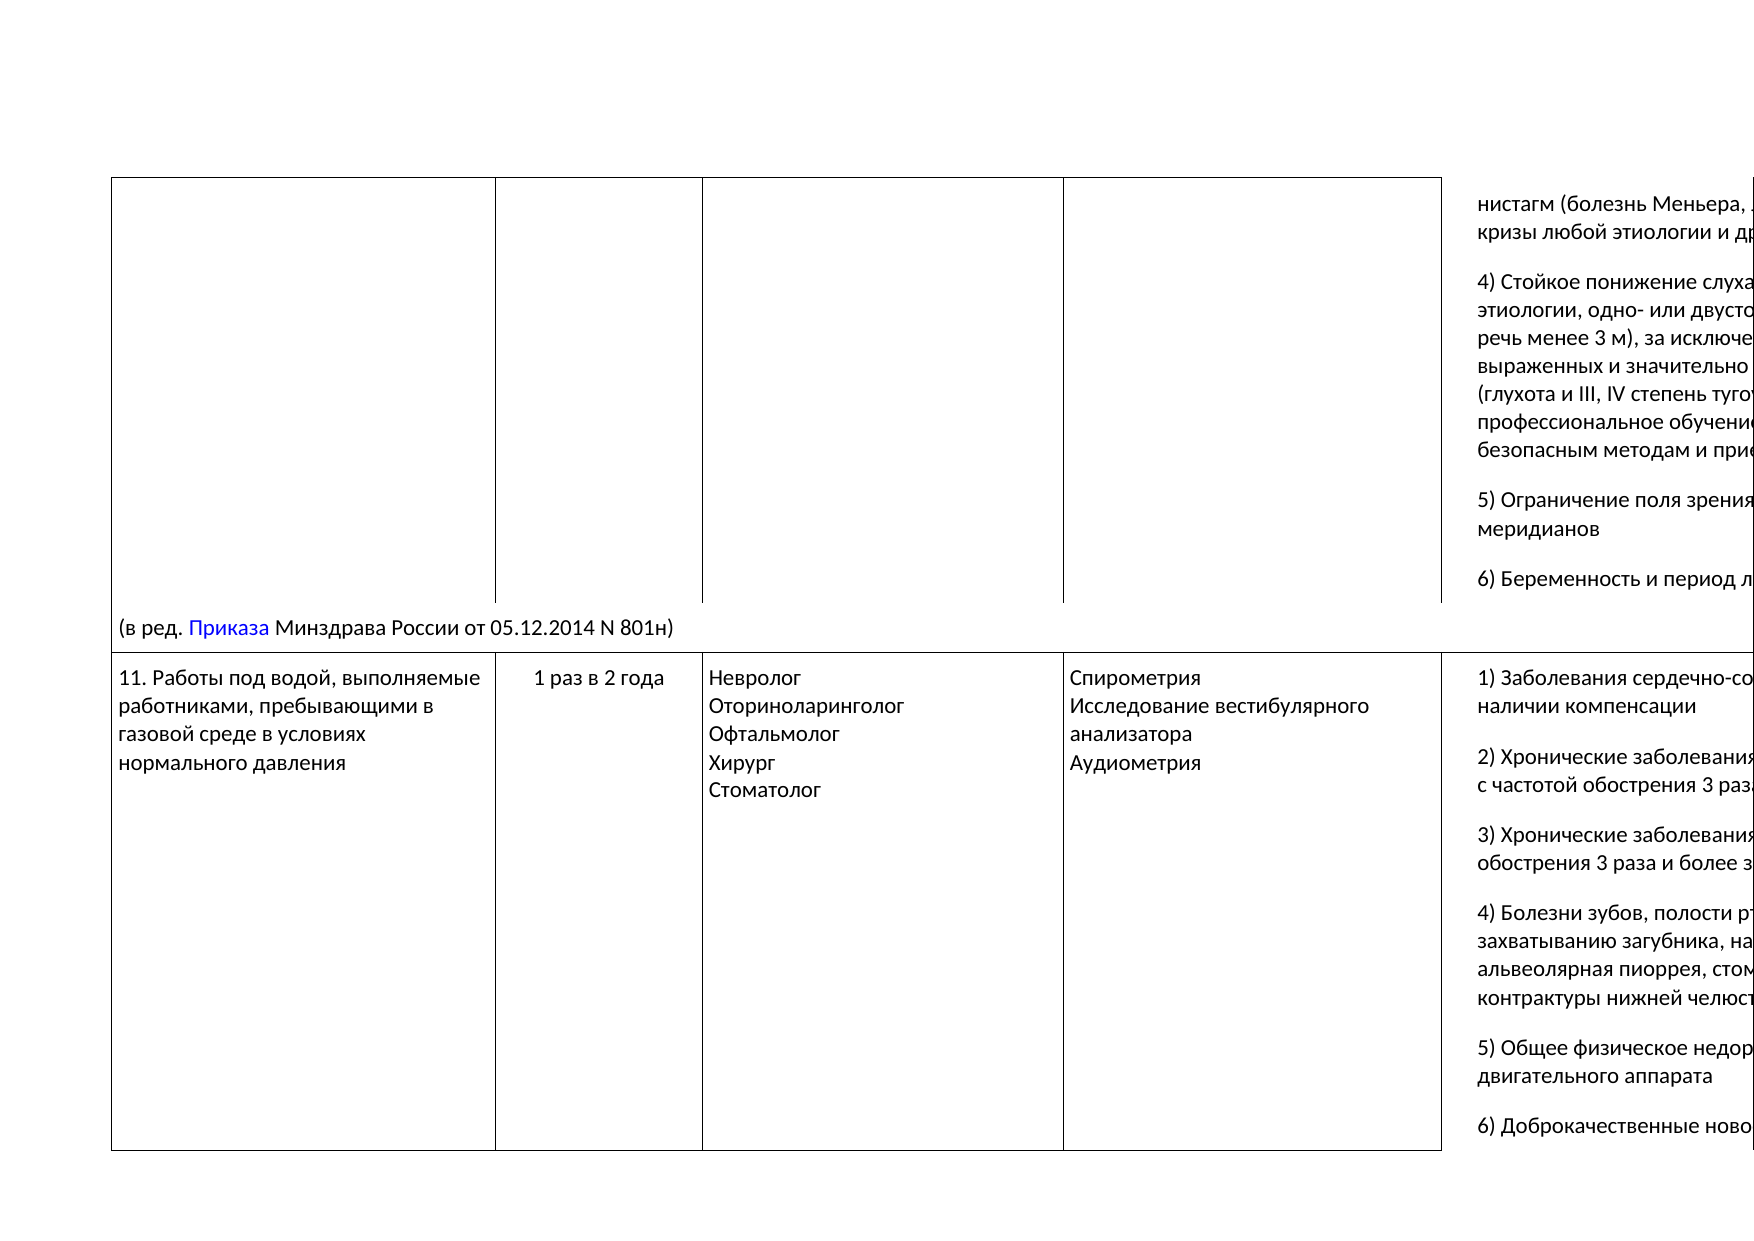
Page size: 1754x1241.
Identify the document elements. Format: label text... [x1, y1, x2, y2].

table_cell (в ред. Приказа Минздрава России от 05.12.2014 N 801н) [112, 603, 1753, 652]
table_cell 4) Болезни зубов, полости рта, отсутствие зубов, мешающее захватыванию загубника, наличие съемных протезов, альвеолярная пиоррея, стоматиты, периодонтит, анкилозы и контрактуры нижней челюсти, челюстной артрит [1442, 887, 1753, 1021]
table_cell Спирометрия Исследование вестибулярного анализатора Аудиометрия [1064, 653, 1441, 1150]
table_cell 2) Хронические заболевания периферической нервной системы с частотой обострения 3 раза и более за календарный год [1442, 730, 1753, 808]
table_cell 1) Заболевания сердечно-сосудистой системы, даже при наличии компенсации [1442, 653, 1753, 730]
table_cell 1 раз в 2 года [496, 653, 702, 1150]
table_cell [1442, 1100, 1753, 1150]
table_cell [1442, 177, 1753, 256]
table_cell 3) Хронические заболевания органов дыхания с частотой обострения 3 раза и более за календарный год [1442, 809, 1753, 887]
table_cell 6) Беременность и период лактации [1442, 552, 1753, 603]
table_cell 11. Работы под водой, выполняемые работниками, пребывающими в газовой среде в условиях нормального давления [112, 653, 495, 1150]
table_cell 4) Стойкое понижение слуха (3 и более месяца) любой этиологии, одно- или двустороннее (острота слуха: шепотная речь менее 3 м), за исключением отсутствия слуха, выраженных и значительно выраженных нарушений слуха (глухота и III, IV степень тугоухости) у лиц, прошедших профессиональное обучение, в том числе обучение безопасным методам и приемам выполнения работ [1442, 256, 1753, 474]
table_cell 5) Ограничение поля зрения более чем на 20° по любому из меридианов [1442, 474, 1753, 552]
table_cell Невролог Оториноларинголог Офтальмолог Хирург Стоматолог [703, 653, 1063, 1150]
table_cell 5) Общее физическое недоразвитие и недоразвитие опорно-двигательного аппарата [1442, 1021, 1753, 1099]
